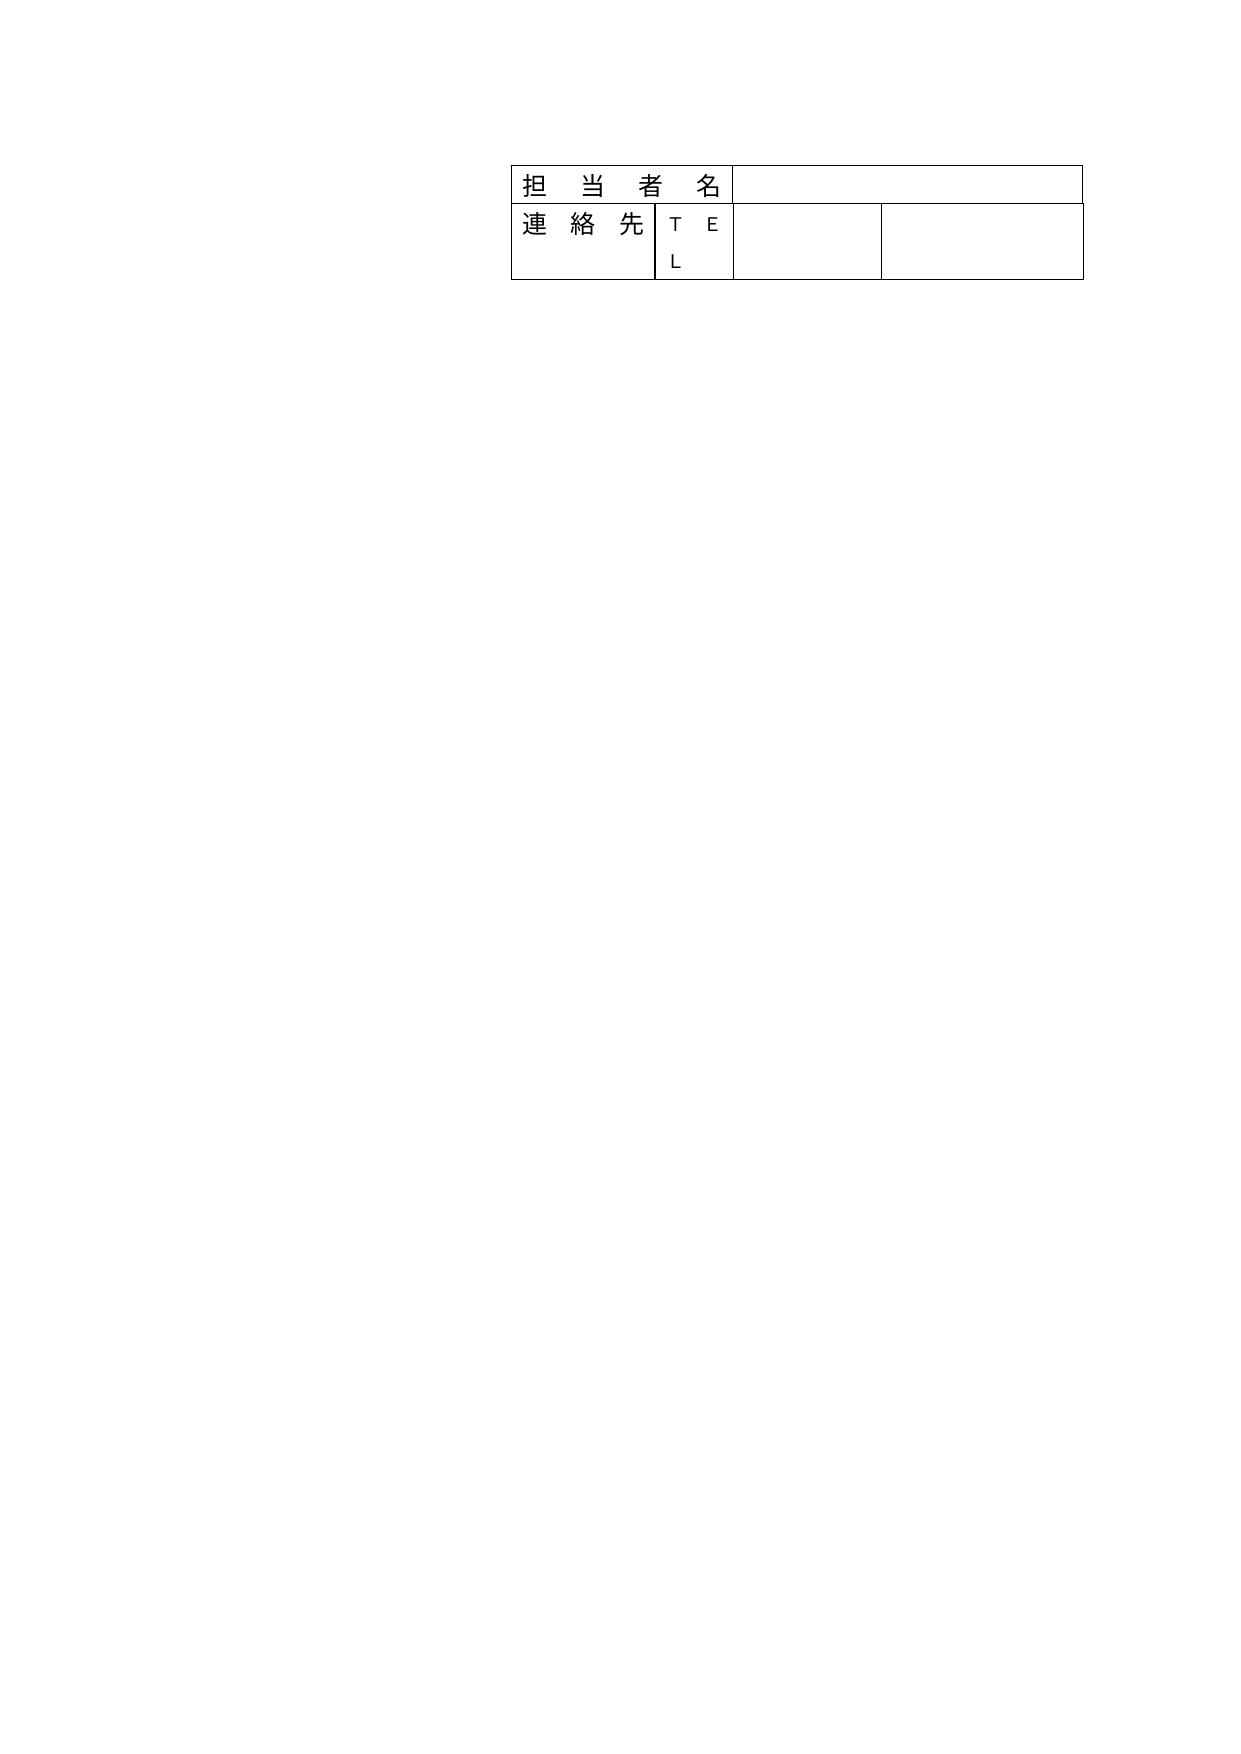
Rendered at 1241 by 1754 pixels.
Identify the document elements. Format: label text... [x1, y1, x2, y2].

table_cell 連絡先 [512, 204, 654, 279]
table_header [733, 166, 1082, 203]
table_cell ＴＥＬ [656, 204, 733, 279]
table_cell [882, 204, 1083, 279]
table_cell [734, 204, 881, 279]
table_header 担当者名 [512, 166, 732, 203]
